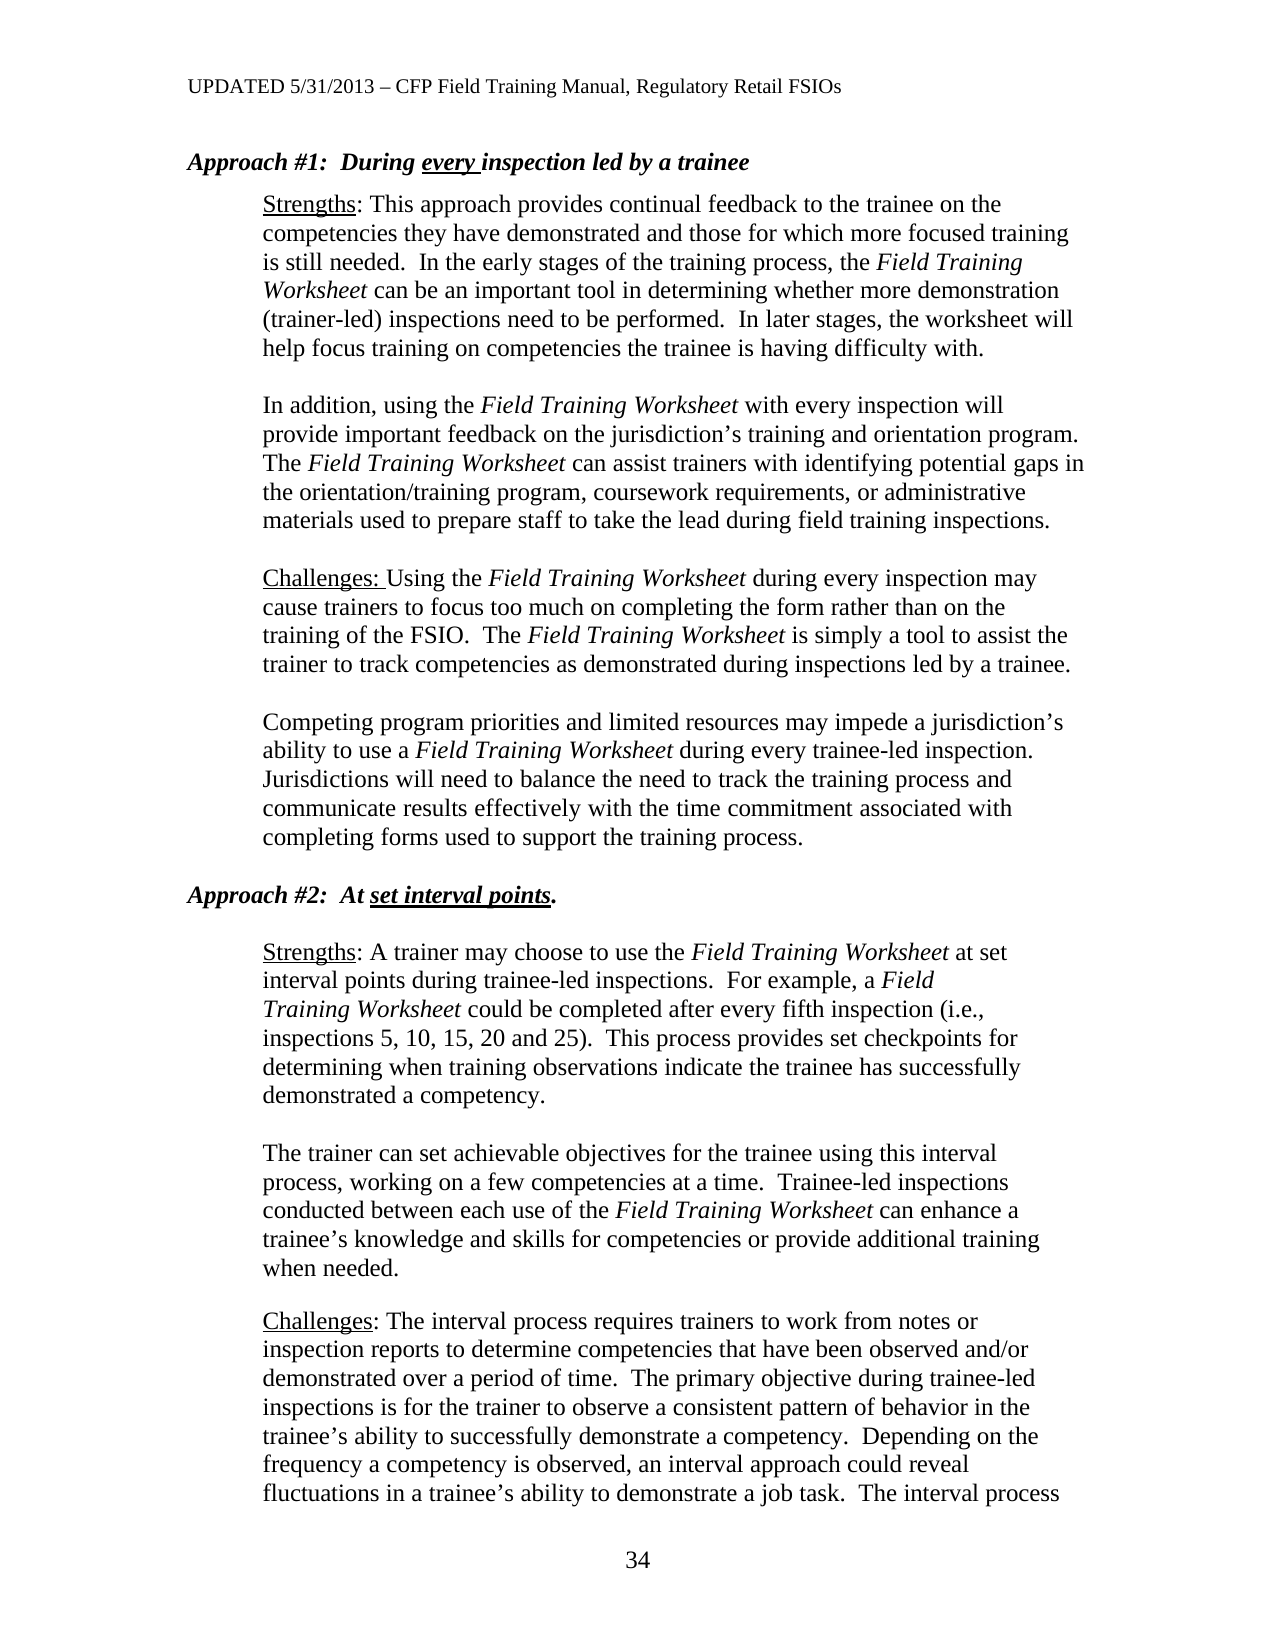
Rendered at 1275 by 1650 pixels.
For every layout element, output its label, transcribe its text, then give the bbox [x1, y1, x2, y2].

text The trainer can set achievable objectives for the trainee using this interval process, working on a few competencies at a time. Trainee-led inspections conducted between each use of the Field Training Worksheet can enhance a trainee’s knowledge and skills for competencies or provide additional training when needed. [262, 1138, 1071, 1282]
text Challenges: The interval process requires trainers to work from notes or inspection reports to determine competencies that have been observed and/or demonstrated over a period of time. The primary objective during trainee-led inspections is for the trainer to observe a consistent pattern of behavior in the trainee’s ability to successfully demonstrate a competency. Depending on the frequency a competency is observed, an interval approach could reveal fluctuations in a trainee’s ability to demonstrate a job task. The interval process [262, 1306, 1071, 1507]
text Jurisdictions will need to balance the need to track the training process and communicate results effectively with the time commitment associated with completing forms used to support the training process. [262, 764, 1013, 850]
subtitle Approach #2: At set interval points. [187, 880, 1098, 908]
text Strengths: A trainer may choose to use the Field Training Worksheet at set interval points during trainee-led inspections. For example, a Field Training Worksheet could be completed after every fifth inspection (i.e., inspections 5, 10, 15, 20 and 25). This process provides set checkpoints for determining when training observations indicate the trainee has successfully demonstrated a competency. [262, 937, 1022, 1109]
text Competing program priorities and limited resources may impede a jurisdiction’s ability to use a Field Training Worksheet during every trainee-led inspection. [262, 707, 1071, 764]
subtitle Approach #1: During every inspection led by a trainee [187, 147, 1098, 175]
text Challenges: Using the Field Training Worksheet during every inspection may cause trainers to focus too much on completing the form rather than on the training of the FSIO. The Field Training Worksheet is simply a tool to assist the trainer to track competencies as demonstrated during inspections led by a trainee. [262, 563, 1076, 678]
text Strengths: This approach provides continual feedback to the trainee on the competencies they have demonstrated and those for which more focused training is still needed. In the early stages of the training process, the Field Training Worksheet can be an important tool in determining whether more demonstration (trainer-led) inspections need to be performed. In later stages, the worksheet will help focus training on competencies the trainee is having difficulty with. [262, 189, 1077, 362]
text In addition, using the Field Training Worksheet with every inspection will provide important feedback on the jurisdiction’s training and orientation program. The Field Training Worksheet can assist trainers with identifying potential gaps in the orientation/training program, coursework requirements, or administrative materials used to prepare staff to take the lead during field training inspections. [262, 390, 1087, 534]
